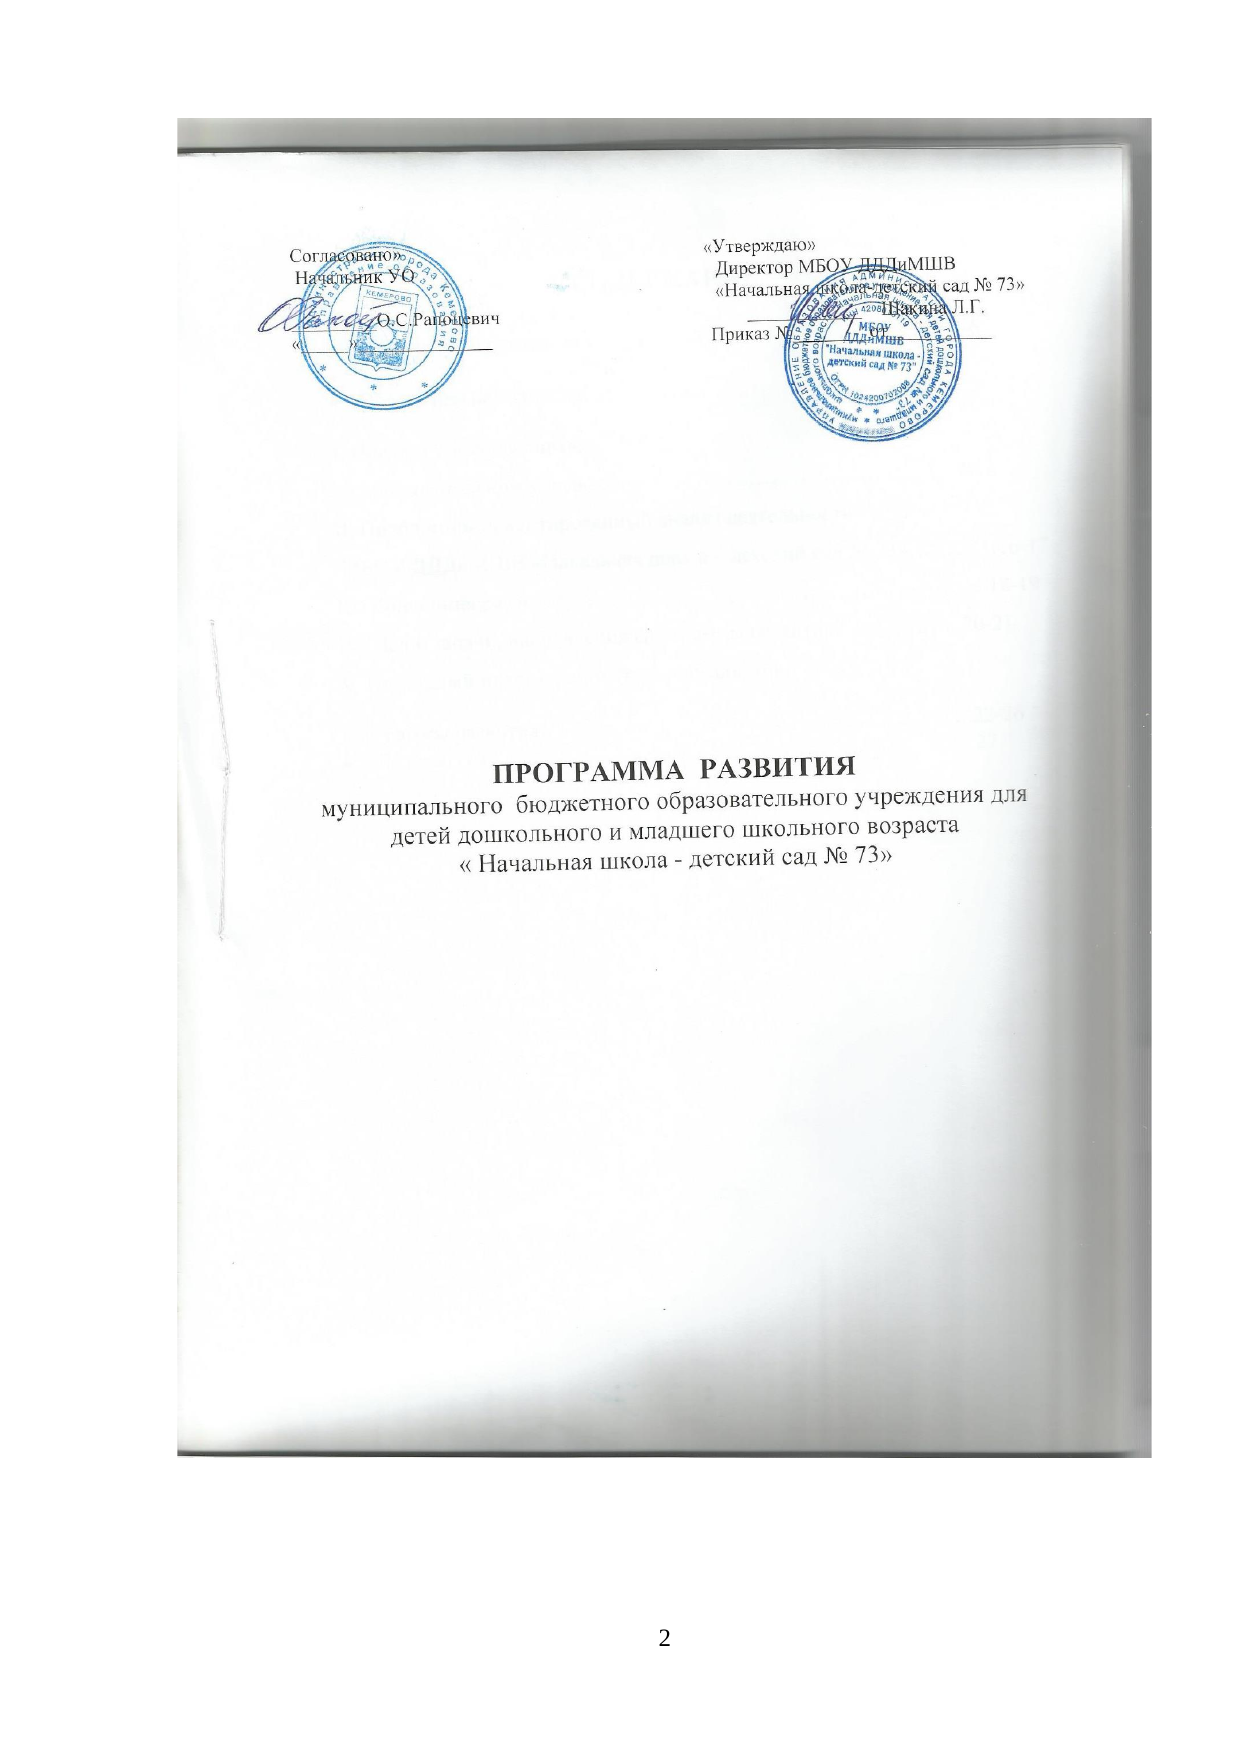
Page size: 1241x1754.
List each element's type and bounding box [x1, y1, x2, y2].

picture [177, 118, 1152, 1458]
